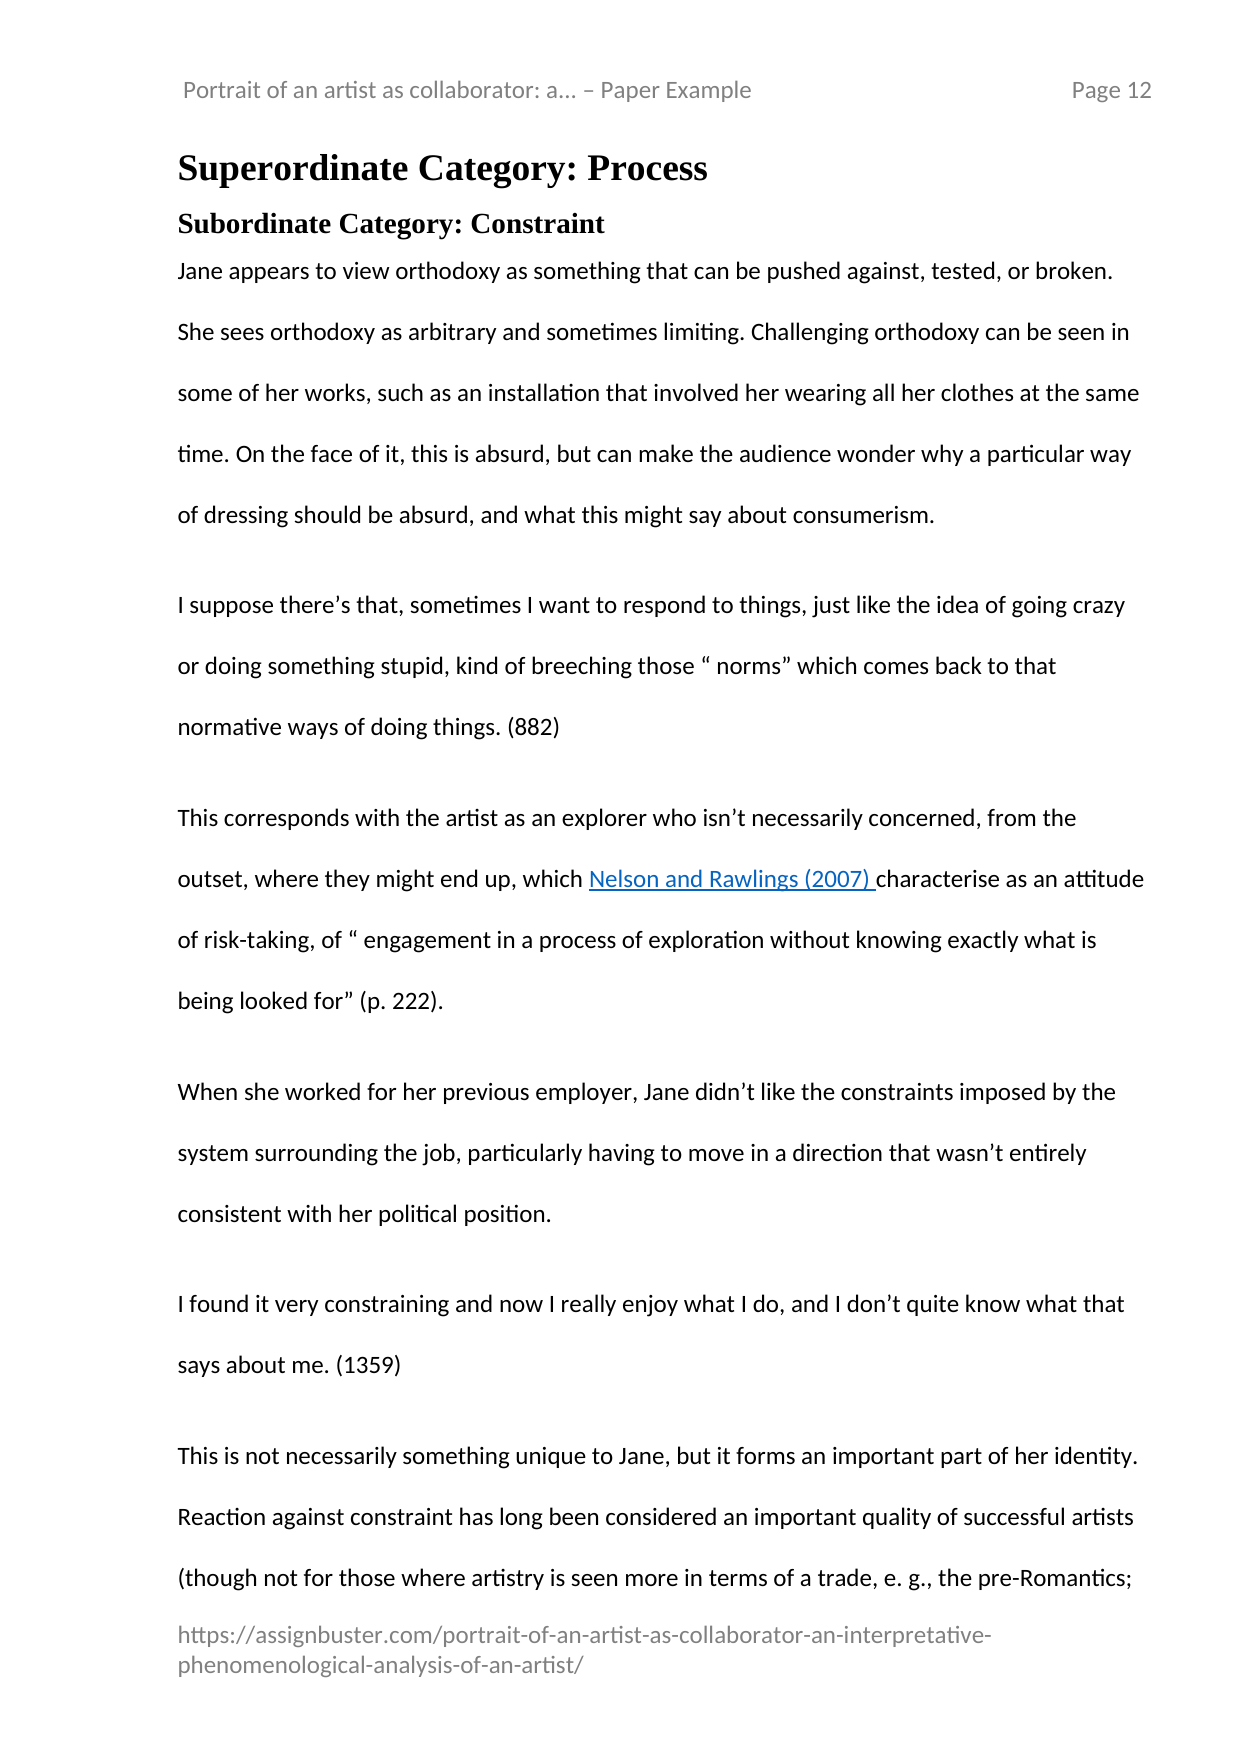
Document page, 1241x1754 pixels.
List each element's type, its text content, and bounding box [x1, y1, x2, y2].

subtitle Subordinate Category: Constraint [177, 206, 1152, 240]
text I suppose there’s that, sometimes I want to respond to things, just like the idea of going crazy or doing something stupid, kind of breeching those “ norms” which comes back to that normative ways of doing things. (882) [177, 589, 1152, 742]
subtitle Superordinate Category: Process [177, 145, 1152, 188]
text I found it very constraining and now I really enjoy what I do, and I don’t quite know what that says about me. (1359) [177, 1288, 1152, 1380]
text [177, 1440, 1152, 1592]
text Jane appears to view orthodoxy as something that can be pushed against, tested, or broken. She sees orthodoxy as arbitrary and sometimes limiting. Challenging orthodoxy can be seen in some of her works, such as an installation that involved her wearing all her clothes at the same time. On the face of it, this is absurd, but can make the audience wonder why a particular way of dressing should be absurd, and what this might say about consumerism. [177, 255, 1152, 529]
text This corresponds with the artist as an explorer who isn’t necessarily concerned, from the outset, where they might end up, which Nelson and Rawlings (2007) characterise as an attitude of risk-taking, of “ engagement in a process of exploration without knowing exactly what is being looked for” (p. 222). [177, 802, 1152, 1016]
text When she worked for her previous employer, Jane didn’t like the constraints imposed by the system surrounding the job, particularly having to move in a direction that wasn’t entirely consistent with her political position. [177, 1076, 1152, 1228]
